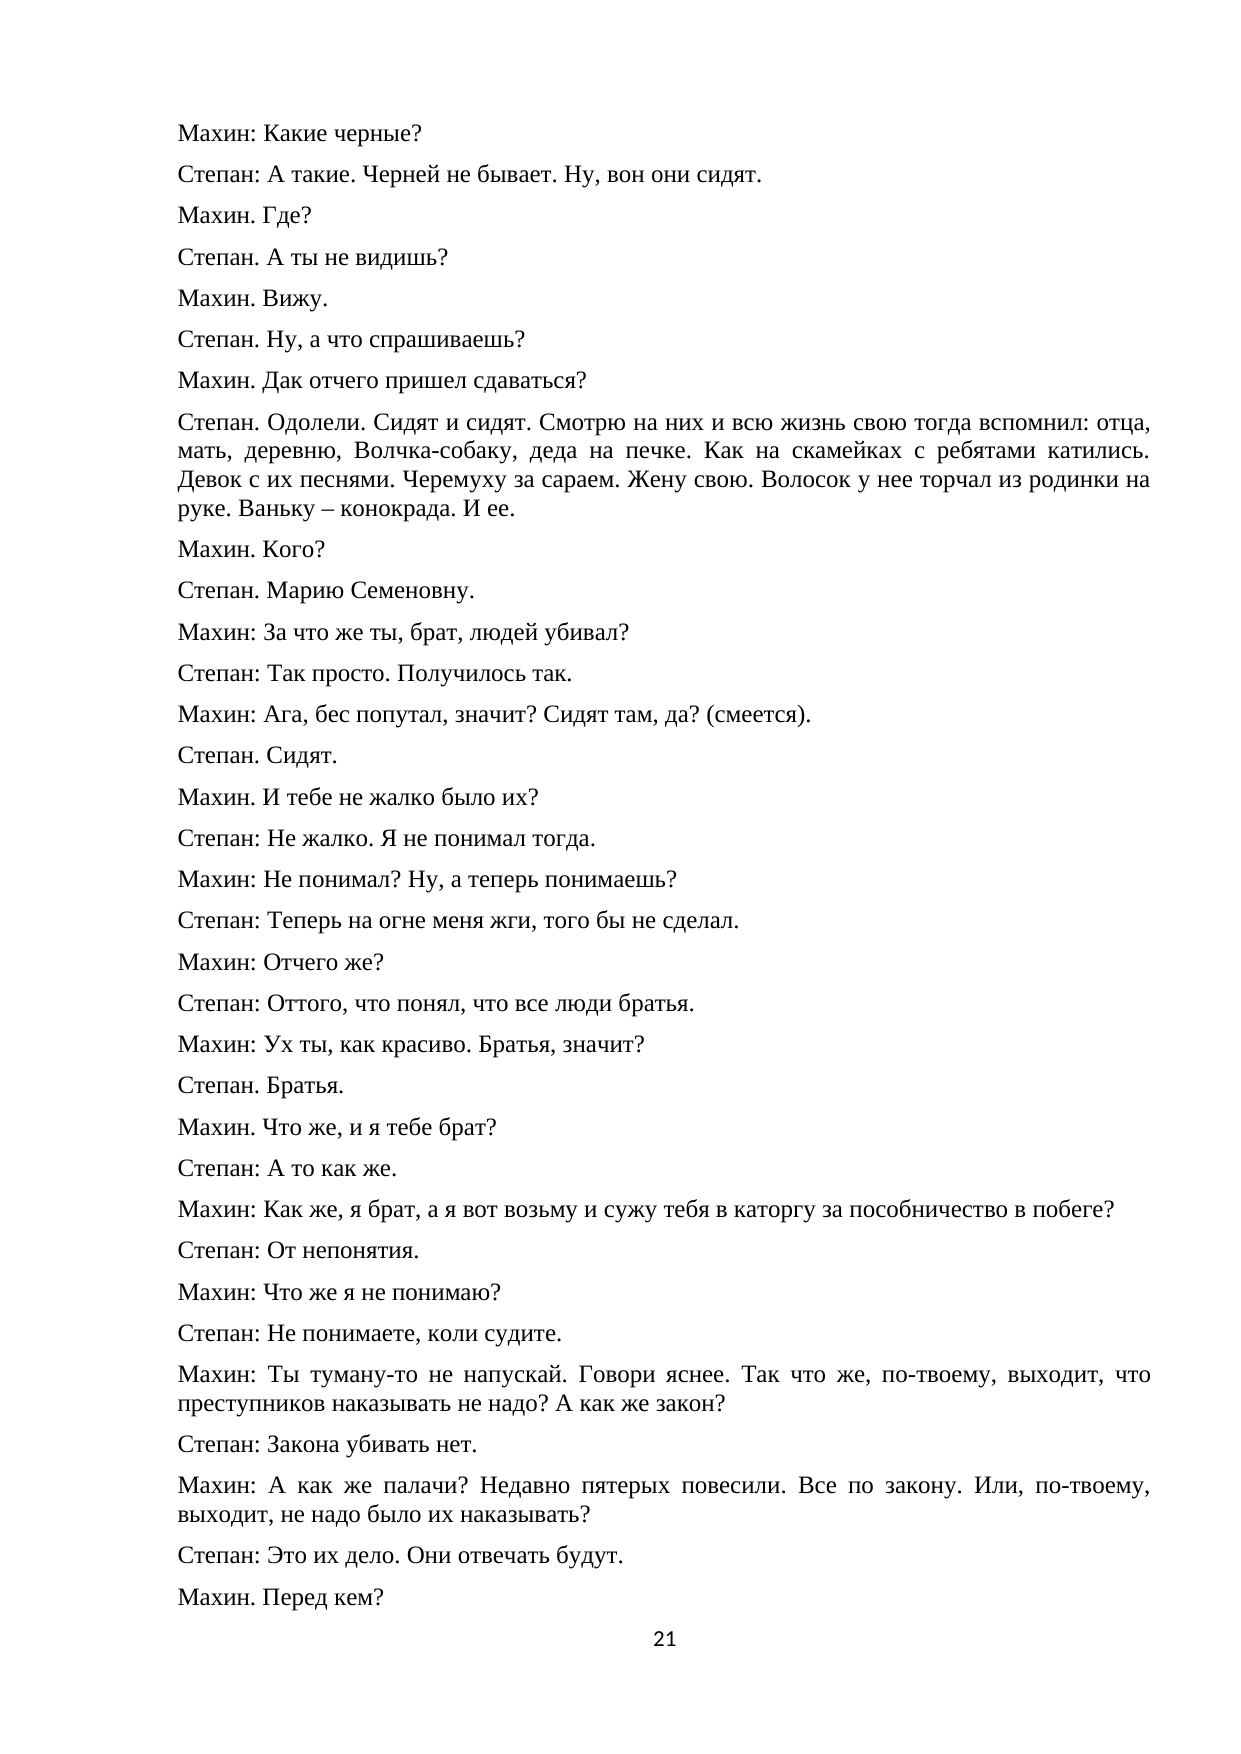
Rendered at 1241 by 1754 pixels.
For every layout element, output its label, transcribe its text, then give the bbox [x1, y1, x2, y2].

text Степан. Одолели. Сидят и сидят. Смотрю на них и всю жизнь свою тогда вспомнил: отца, мать, деревню, Волчка-собаку, деда на печке. Как на скамейках с ребятами катились. Девок с их песнями. Черемуху за сараем. Жену свою. Волосок у нее торчал из родинки на руке. Ваньку – конокрада. И ее. [177, 407, 1152, 522]
text Степан. Ну, а что спрашиваешь? [177, 324, 1152, 353]
text Махин: Отчего же? [177, 947, 1152, 976]
text Степан: Это их дело. Они отвечать будут. [177, 1541, 1152, 1569]
text Степан: Закона убивать нет. [177, 1429, 1152, 1458]
text Махин: За что же ты, брат, людей убивал? [177, 617, 1152, 646]
text Степан. Братья. [177, 1071, 1152, 1099]
text Махин. Вижу. [177, 283, 1152, 312]
text Махин: Ты туману-то не напускай. Говори яснее. Так что же, по-твоему, выходит, что преступников наказывать не надо? А как же закон? [177, 1359, 1152, 1417]
text Степан: От непонятия. [177, 1236, 1152, 1264]
text Махин. Дак отчего пришел сдаваться? [177, 366, 1152, 394]
text Степан. Марию Семеновну. [177, 576, 1152, 604]
text Степан. А ты не видишь? [177, 242, 1152, 271]
text Степан. Сидят. [177, 741, 1152, 769]
text Степан: Не понимаете, коли судите. [177, 1318, 1152, 1347]
text Махин. Где? [177, 201, 1152, 229]
text Махин: Ага, бес попутал, значит? Сидят там, да? (смеется). [177, 699, 1152, 728]
text Махин: Ух ты, как красиво. Братья, значит? [177, 1029, 1152, 1058]
text Махин. И тебе не жалко было их? [177, 782, 1152, 811]
text Степан: А такие. Черней не бывает. Ну, вон они сидят. [177, 159, 1152, 188]
text Махин: Что же я не понимаю? [177, 1277, 1152, 1306]
text Махин: Какие черные? [177, 118, 1152, 147]
text Махин: Как же, я брат, а я вот возьму и сужу тебя в каторгу за пособничество в побеге? [177, 1194, 1152, 1223]
text Степан: А то как же. [177, 1153, 1152, 1182]
text Махин: А как же палачи? Недавно пятерых повесили. Все по закону. Или, по-твоему, выходит, не надо было их наказывать? [177, 1471, 1152, 1528]
text Степан: Оттого, что понял, что все люди братья. [177, 988, 1152, 1017]
text Степан: Теперь на огне меня жги, того бы не сделал. [177, 906, 1152, 934]
text Махин. Перед кем? [177, 1582, 1152, 1611]
text Степан: Не жалко. Я не понимал тогда. [177, 823, 1152, 852]
text Махин. Что же, и я тебе брат? [177, 1112, 1152, 1141]
text Степан: Так просто. Получилось так. [177, 658, 1152, 687]
text Махин: Не понимал? Ну, а теперь понимаешь? [177, 864, 1152, 893]
text Махин. Кого? [177, 534, 1152, 563]
